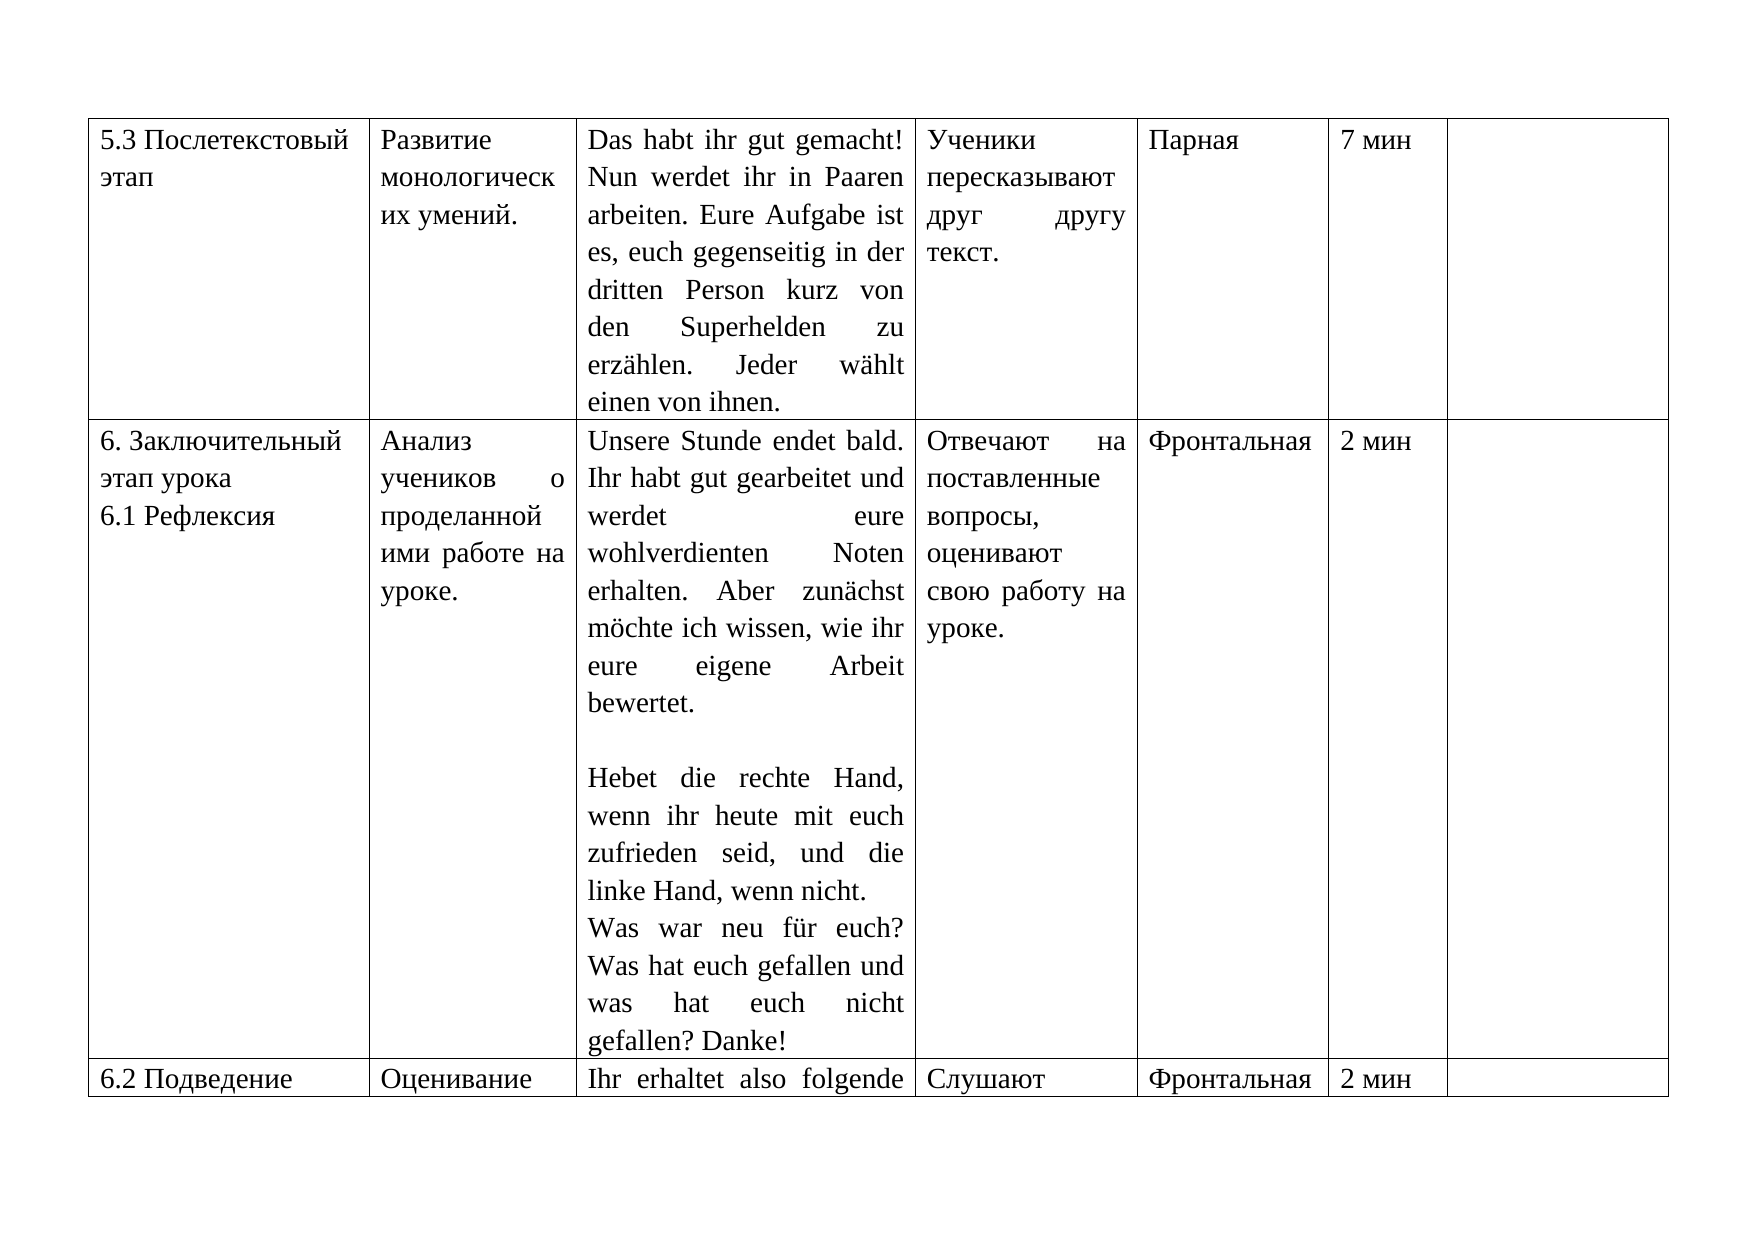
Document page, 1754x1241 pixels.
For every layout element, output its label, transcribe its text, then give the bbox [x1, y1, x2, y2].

table_cell 2 мин [1329, 1059, 1447, 1096]
table_cell Слушают учителя. [916, 1059, 1137, 1096]
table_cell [89, 1059, 369, 1096]
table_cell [370, 1059, 576, 1096]
table_cell [1448, 420, 1668, 1058]
table_cell [1448, 1059, 1668, 1096]
table_cell [1448, 119, 1668, 419]
table_cell Unsere Stunde endet bald. Ihr habt gut gearbeitet und werdet eure wohlverdienten Noten erhalten. Aber zunächst möchte ich wissen, wie ihr eure eigene Arbeit bewertet. Hebet die rechte Hand, wenn ihr heute mit euch zufrieden seid, und die linke Hand, wenn nicht. Was war neu für euch? Was hat euch gefallen und was hat euch nicht gefallen? Danke! [577, 420, 915, 1058]
table_cell Ученики пересказывают друг другу текст. [916, 119, 1137, 419]
table_cell 7 мин [1329, 119, 1447, 419]
table_cell Отвечают на поставленные вопросы, оценивают свою работу на уроке. [916, 420, 1137, 1058]
table_cell Парная [1138, 119, 1328, 419]
table_cell Развитие монологических умений. [370, 119, 576, 419]
table_cell Фронтальная [1138, 1059, 1328, 1096]
table_cell Das habt ihr gut gemacht! Nun werdet ihr in Paaren arbeiten. Eure Aufgabe ist es, euch gegenseitig in der dritten Person kurz von den Superhelden zu erzählen. Jeder wählt einen von ihnen. [577, 119, 915, 419]
table_cell Анализ учеников о проделанной ими работе на уроке. [370, 420, 576, 1058]
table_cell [577, 1059, 915, 1096]
table_cell 5.3 Послетекстовый этап [89, 119, 369, 419]
table_cell Фронтальная [1138, 420, 1328, 1058]
table_cell 2 мин [1329, 420, 1447, 1058]
table_cell 6. Заключительный этап урока 6.1 Рефлексия [89, 420, 369, 1058]
